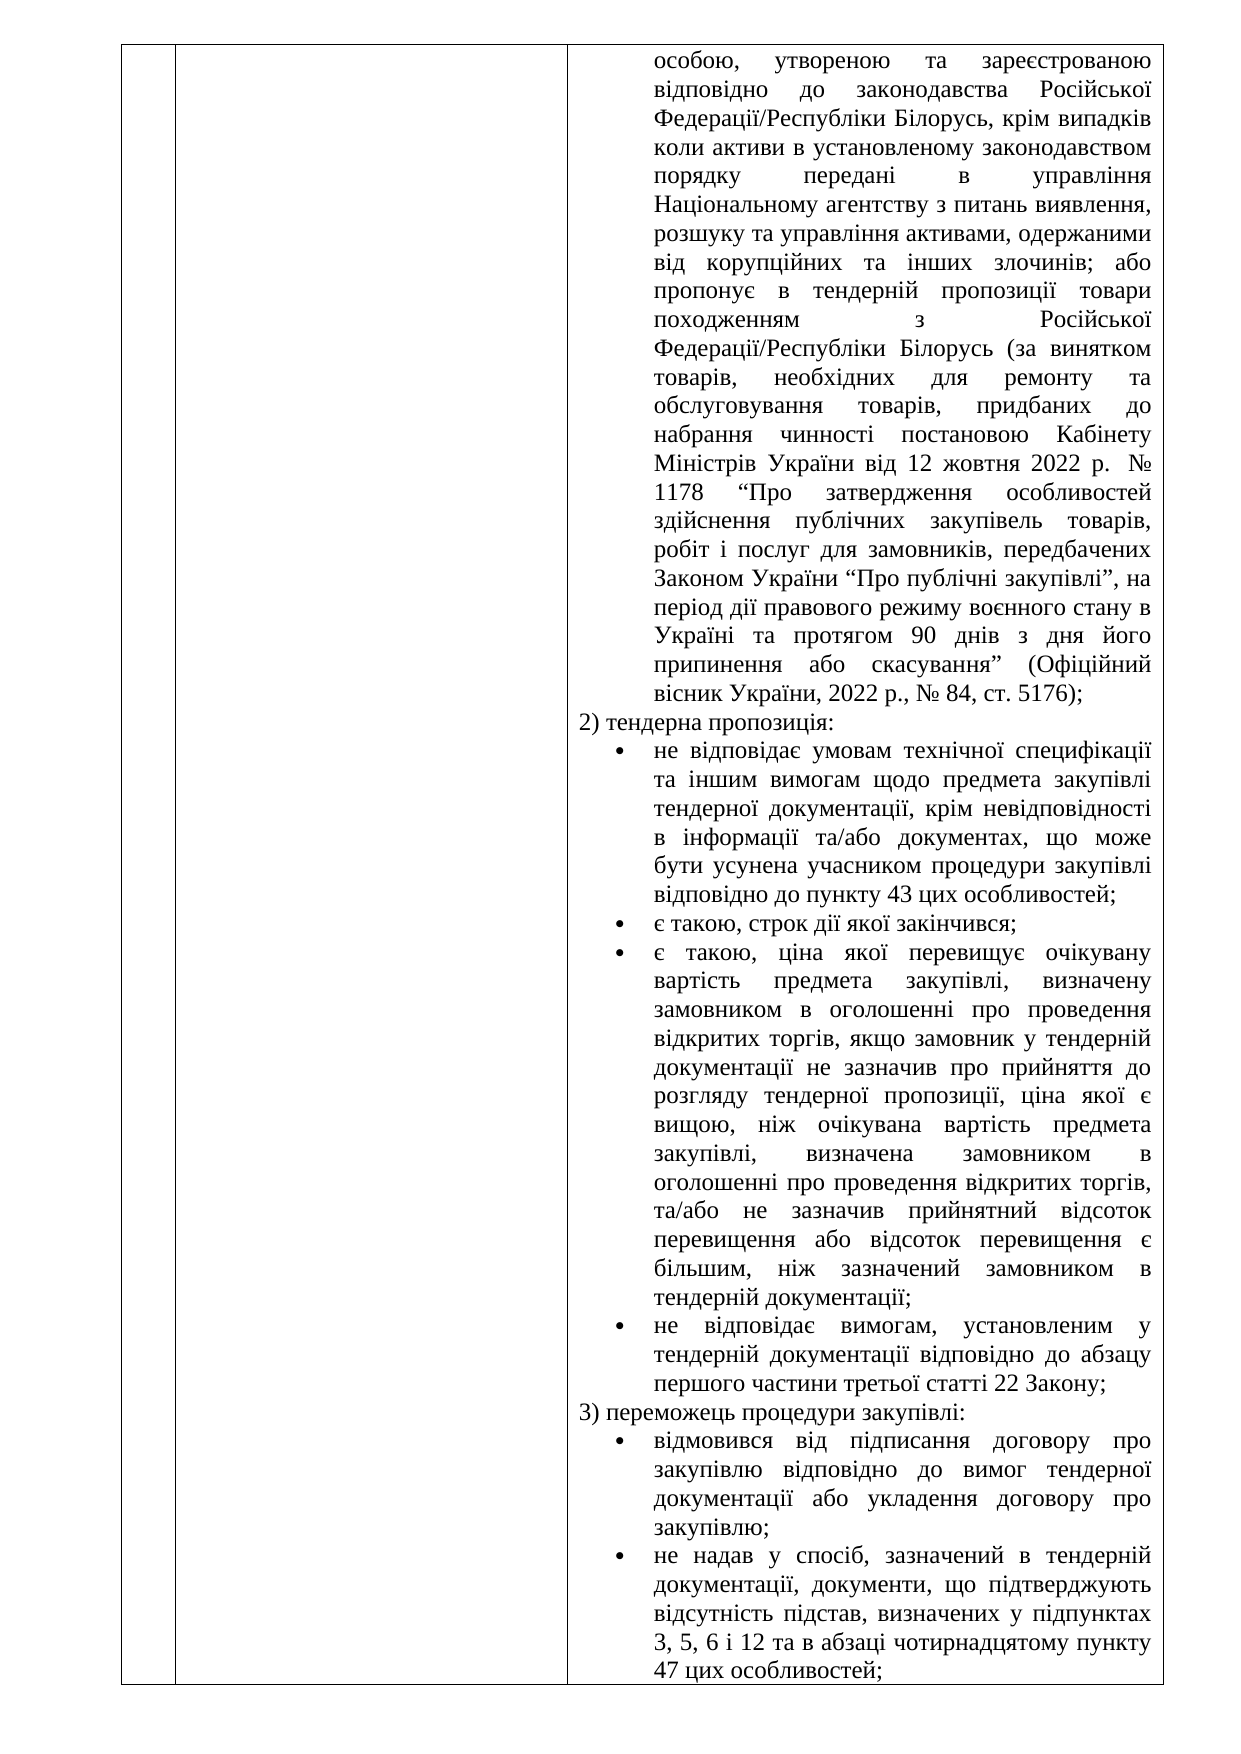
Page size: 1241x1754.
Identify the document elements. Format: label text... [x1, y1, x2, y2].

table_cell 3 [122, 45, 175, 1684]
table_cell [568, 45, 1163, 1684]
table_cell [176, 45, 567, 1684]
